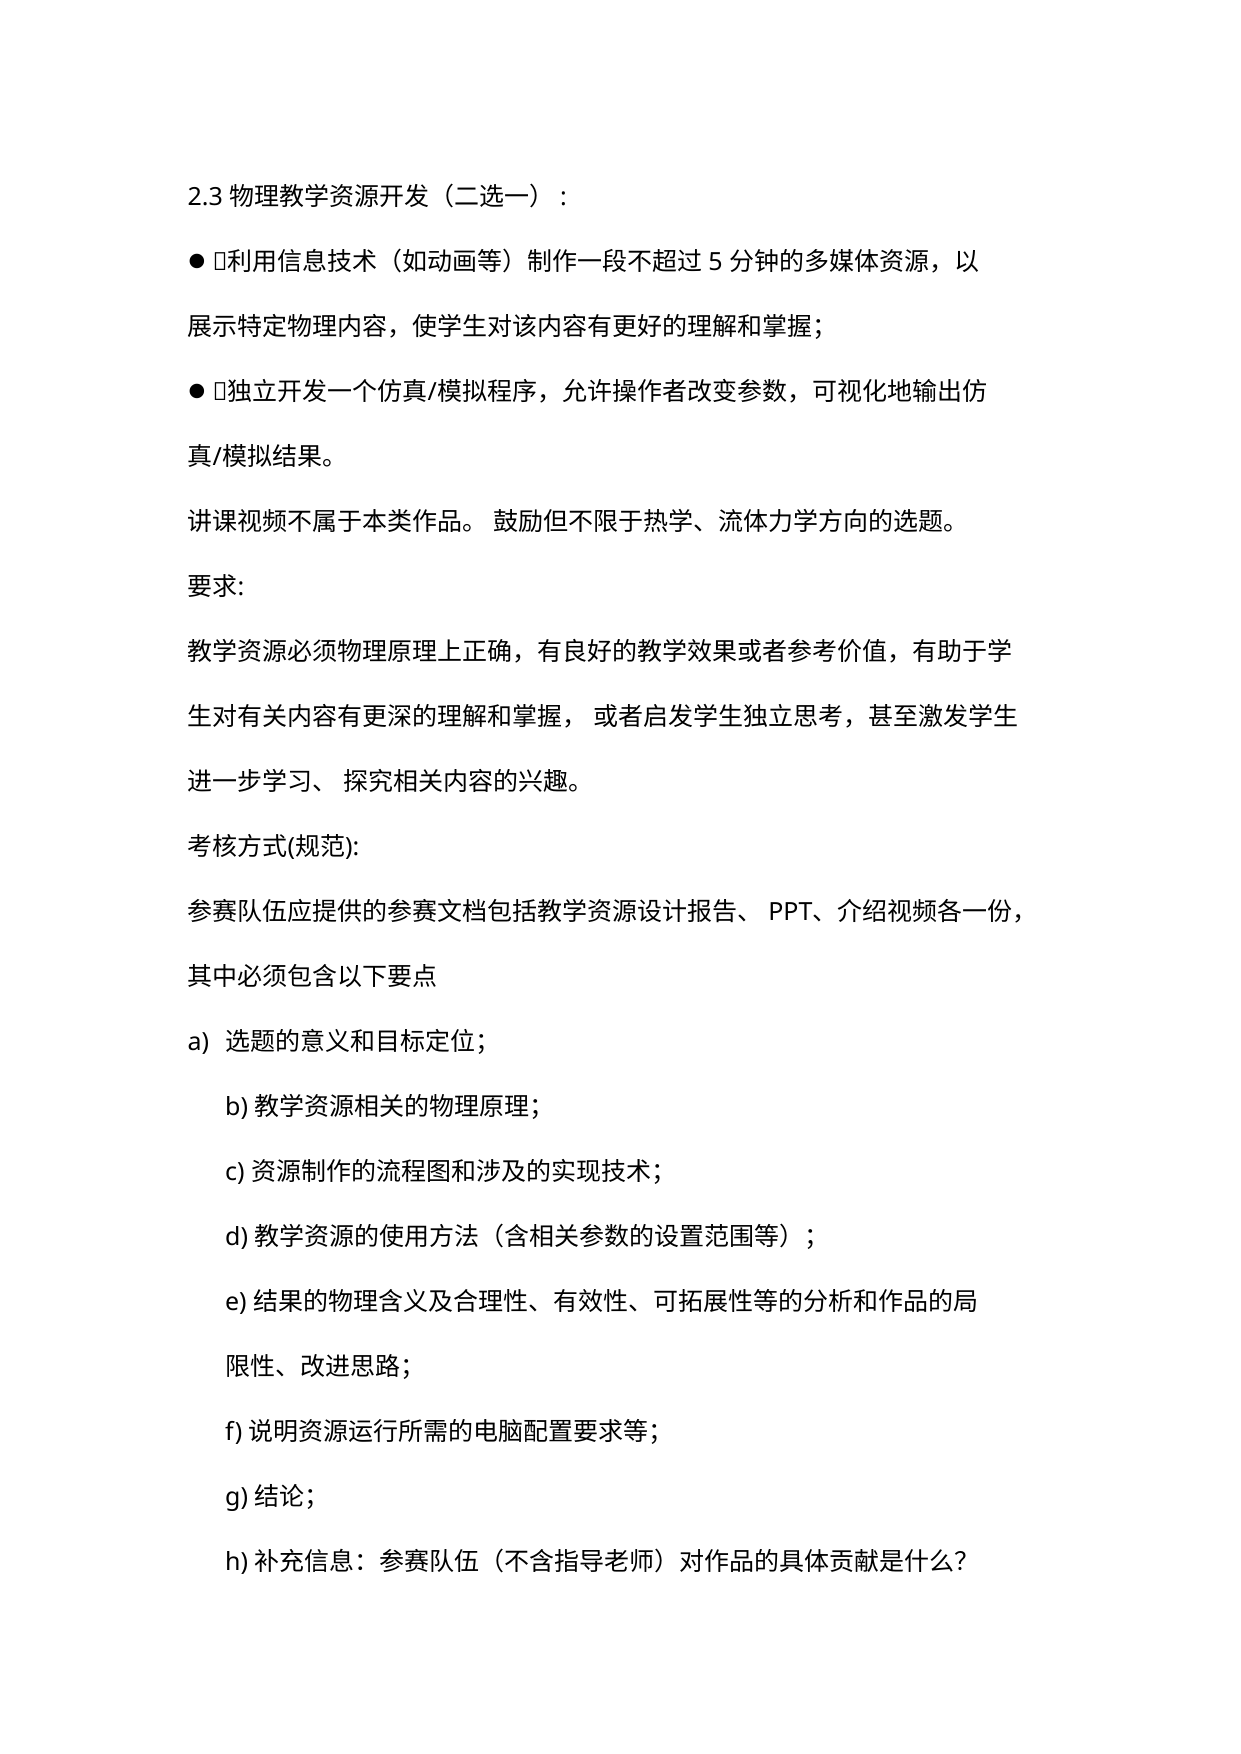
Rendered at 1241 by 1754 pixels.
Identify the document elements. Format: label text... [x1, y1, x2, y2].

list 选题的意义和目标定位； b) 教学资源相关的物理原理； c) 资源制作的流程图和涉及的实现技术； d) 教学资源的使用方法（含相关参数的设置范围等）； e) 结果的物理含义及合理性、有效性、可拓展性等的分析和作品的局 限性、改进思路； f) 说明资源运行所需的电脑配置要求等； g) 结论； h) 补充信息：参赛队伍（不含指导老师）对作品的具体贡献是什么？ [187, 1007, 1053, 1592]
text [187, 162, 1053, 1007]
